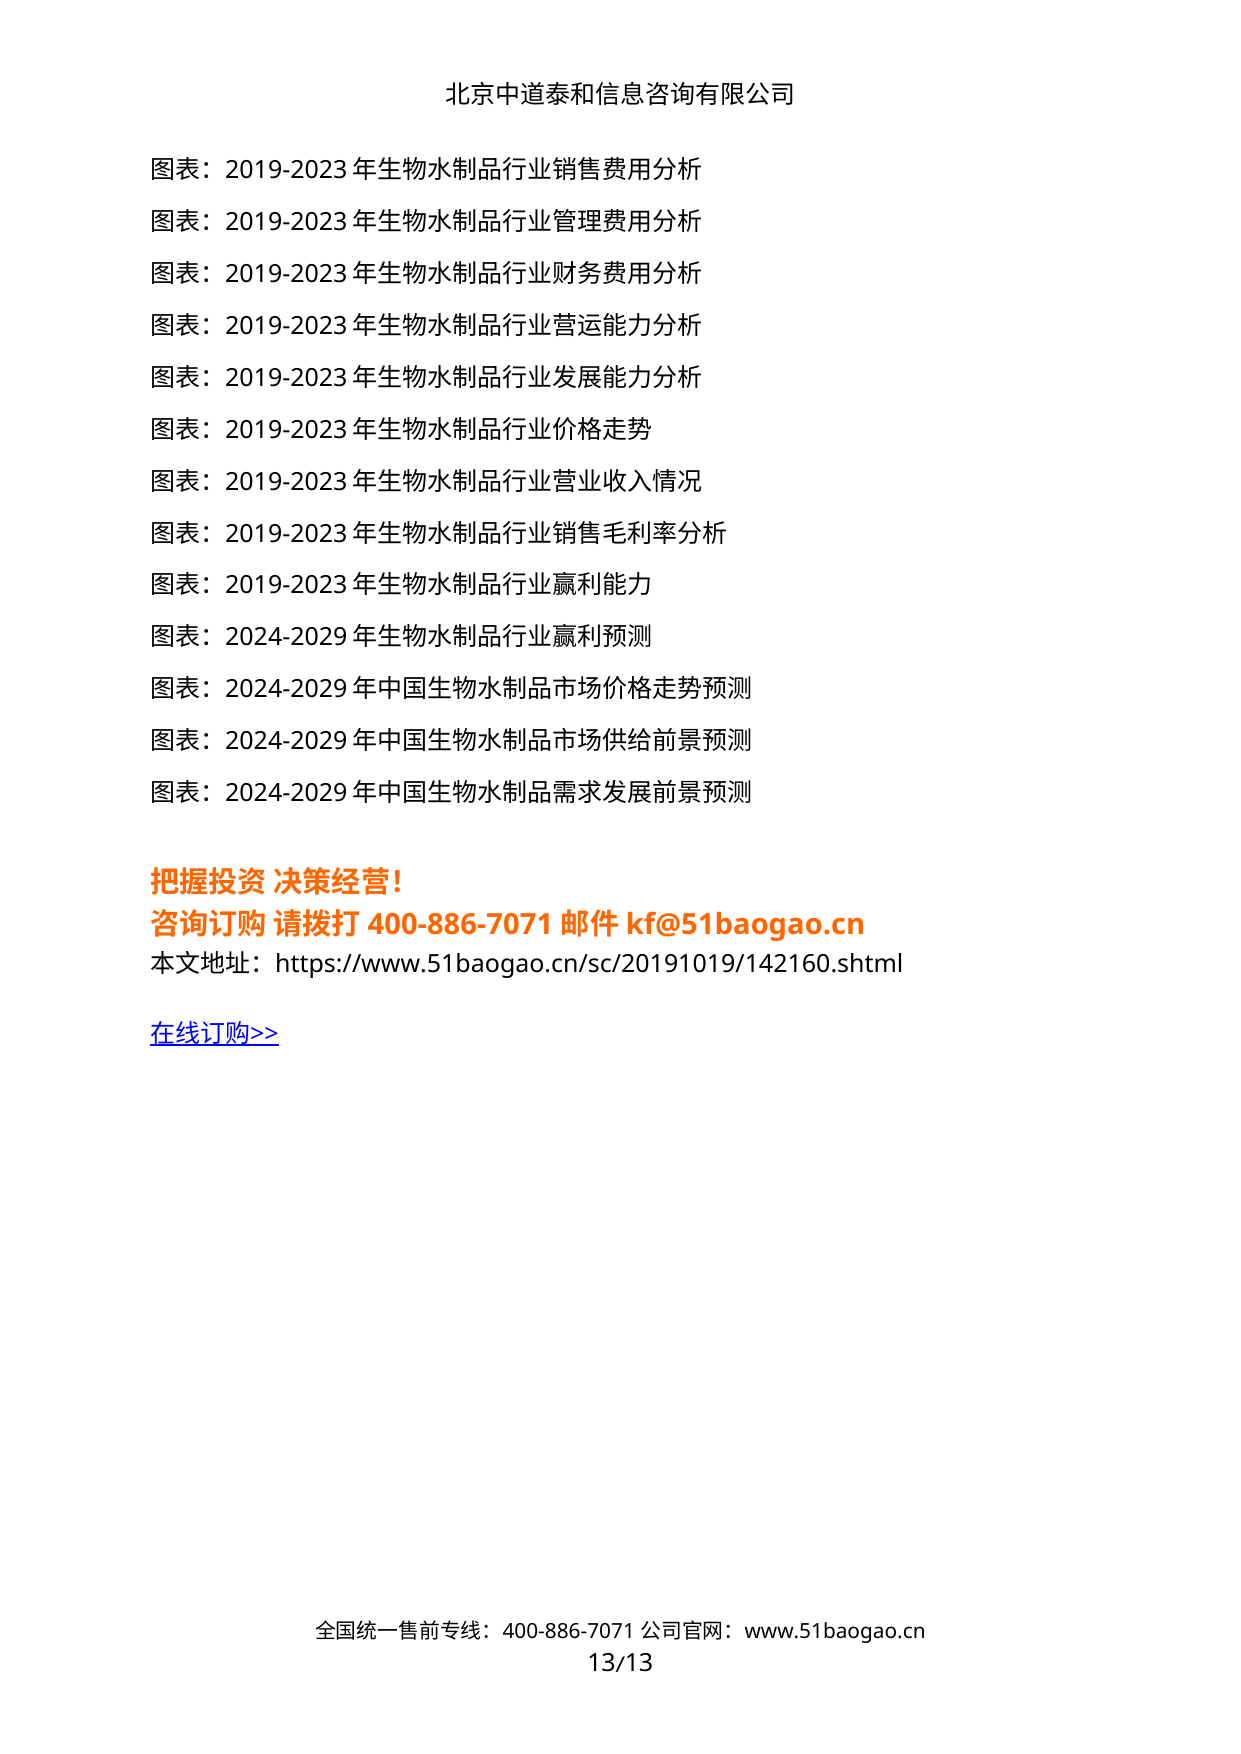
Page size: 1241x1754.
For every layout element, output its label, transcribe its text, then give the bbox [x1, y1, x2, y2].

text 图表：2019-2023年生物水制品行业财务费用分析 [150, 254, 1090, 290]
text 在线订购>> [150, 979, 1090, 1050]
text 图表：2019-2023年生物水制品行业价格走势 [150, 409, 1090, 446]
text 图表：2019-2023年生物水制品行业销售毛利率分析 [150, 513, 1090, 549]
text 图表：2019-2023年生物水制品行业营业收入情况 [150, 461, 1090, 497]
text 图表：2019-2023年生物水制品行业销售费用分析 [150, 150, 1090, 186]
text 图表：2019-2023年生物水制品行业管理费用分析 [150, 202, 1090, 238]
text 图表：2024-2029年中国生物水制品需求发展前景预测 [150, 772, 1090, 809]
text 图表：2024-2029年中国生物水制品市场价格走势预测 [150, 669, 1090, 705]
text 图表：2024-2029年中国生物水制品市场供给前景预测 [150, 721, 1090, 757]
text 图表：2019-2023年生物水制品行业营运能力分析 [150, 306, 1090, 342]
text 图表：2019-2023年生物水制品行业发展能力分析 [150, 357, 1090, 394]
text 图表：2019-2023年生物水制品行业赢利能力 [150, 565, 1090, 601]
text 图表：2024-2029年生物水制品行业赢利预测 [150, 617, 1090, 653]
text 把握投资 决策经营！咨询订购 请拨打 400-886-7071 邮件 kf@51baogao.cn本文地址：https://www.51baogao.cn/sc/20191019/142160.shtml [150, 824, 1090, 979]
